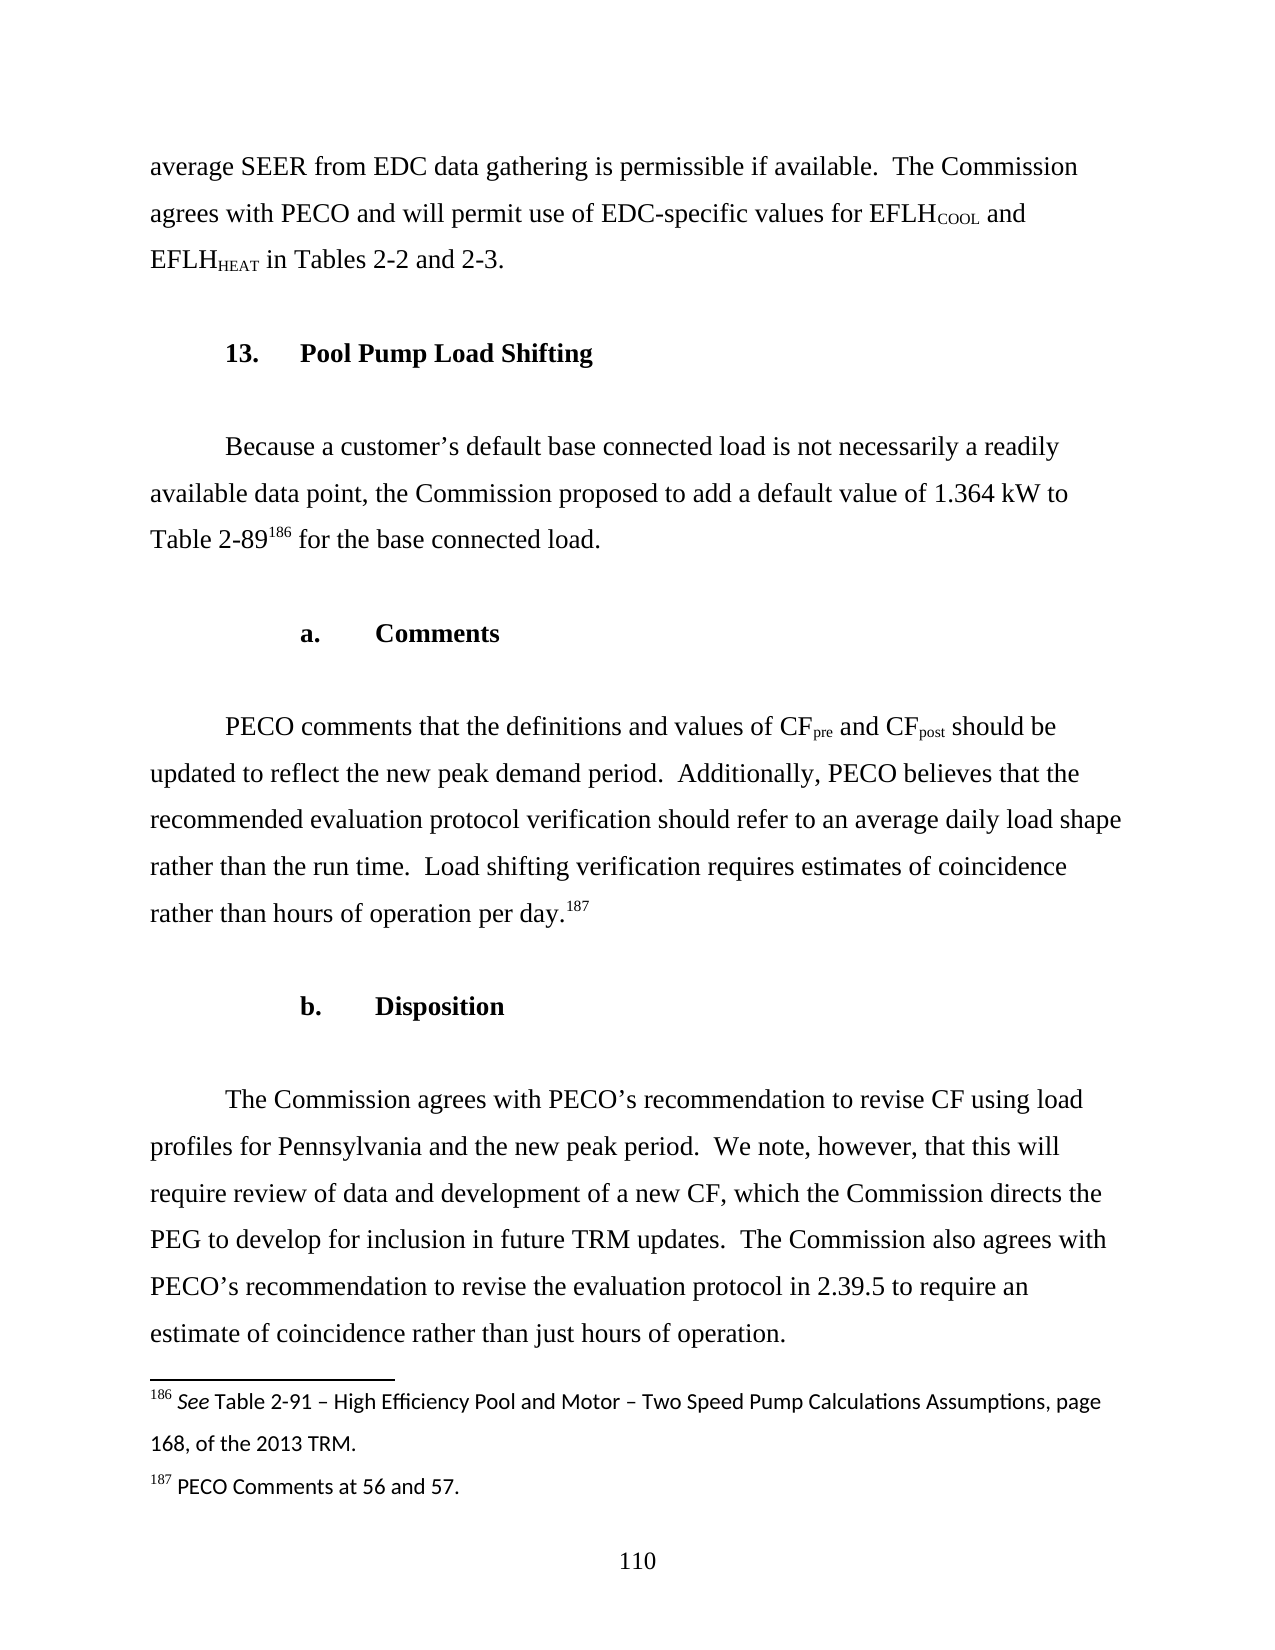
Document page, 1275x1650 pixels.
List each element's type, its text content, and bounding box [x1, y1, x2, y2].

list Comments [300, 617, 1125, 648]
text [150, 150, 1125, 274]
text PECO comments that the definitions and values of CFpre and CFpost should be updated to reflect the new peak demand period. Additionally, PECO believes that the recommended evaluation protocol verification should refer to an average daily load shape rather than the run time. Load shifting verification requires estimates of coincidence rather than hours of operation per day. [150, 710, 1125, 928]
text The Commission agrees with PECO’s recommendation to revise CF using load profiles for Pennsylvania and the new peak period. We note, however, that this will require review of data and development of a new CF, which the Commission directs the PEG to develop for inclusion in future TRM updates. The Commission also agrees with PECO’s recommendation to revise the evaluation protocol in 2.39.5 to require an estimate of coincidence rather than just hours of operation. [150, 1083, 1125, 1348]
list Disposition [300, 990, 1125, 1021]
text Because a customer’s default base connected load is not necessarily a readily available data point, the Commission proposed to add a default value of 1.364 kW to Table 2-89 for the base connected load. [150, 430, 1125, 554]
list Pool Pump Load Shifting [225, 337, 1125, 368]
